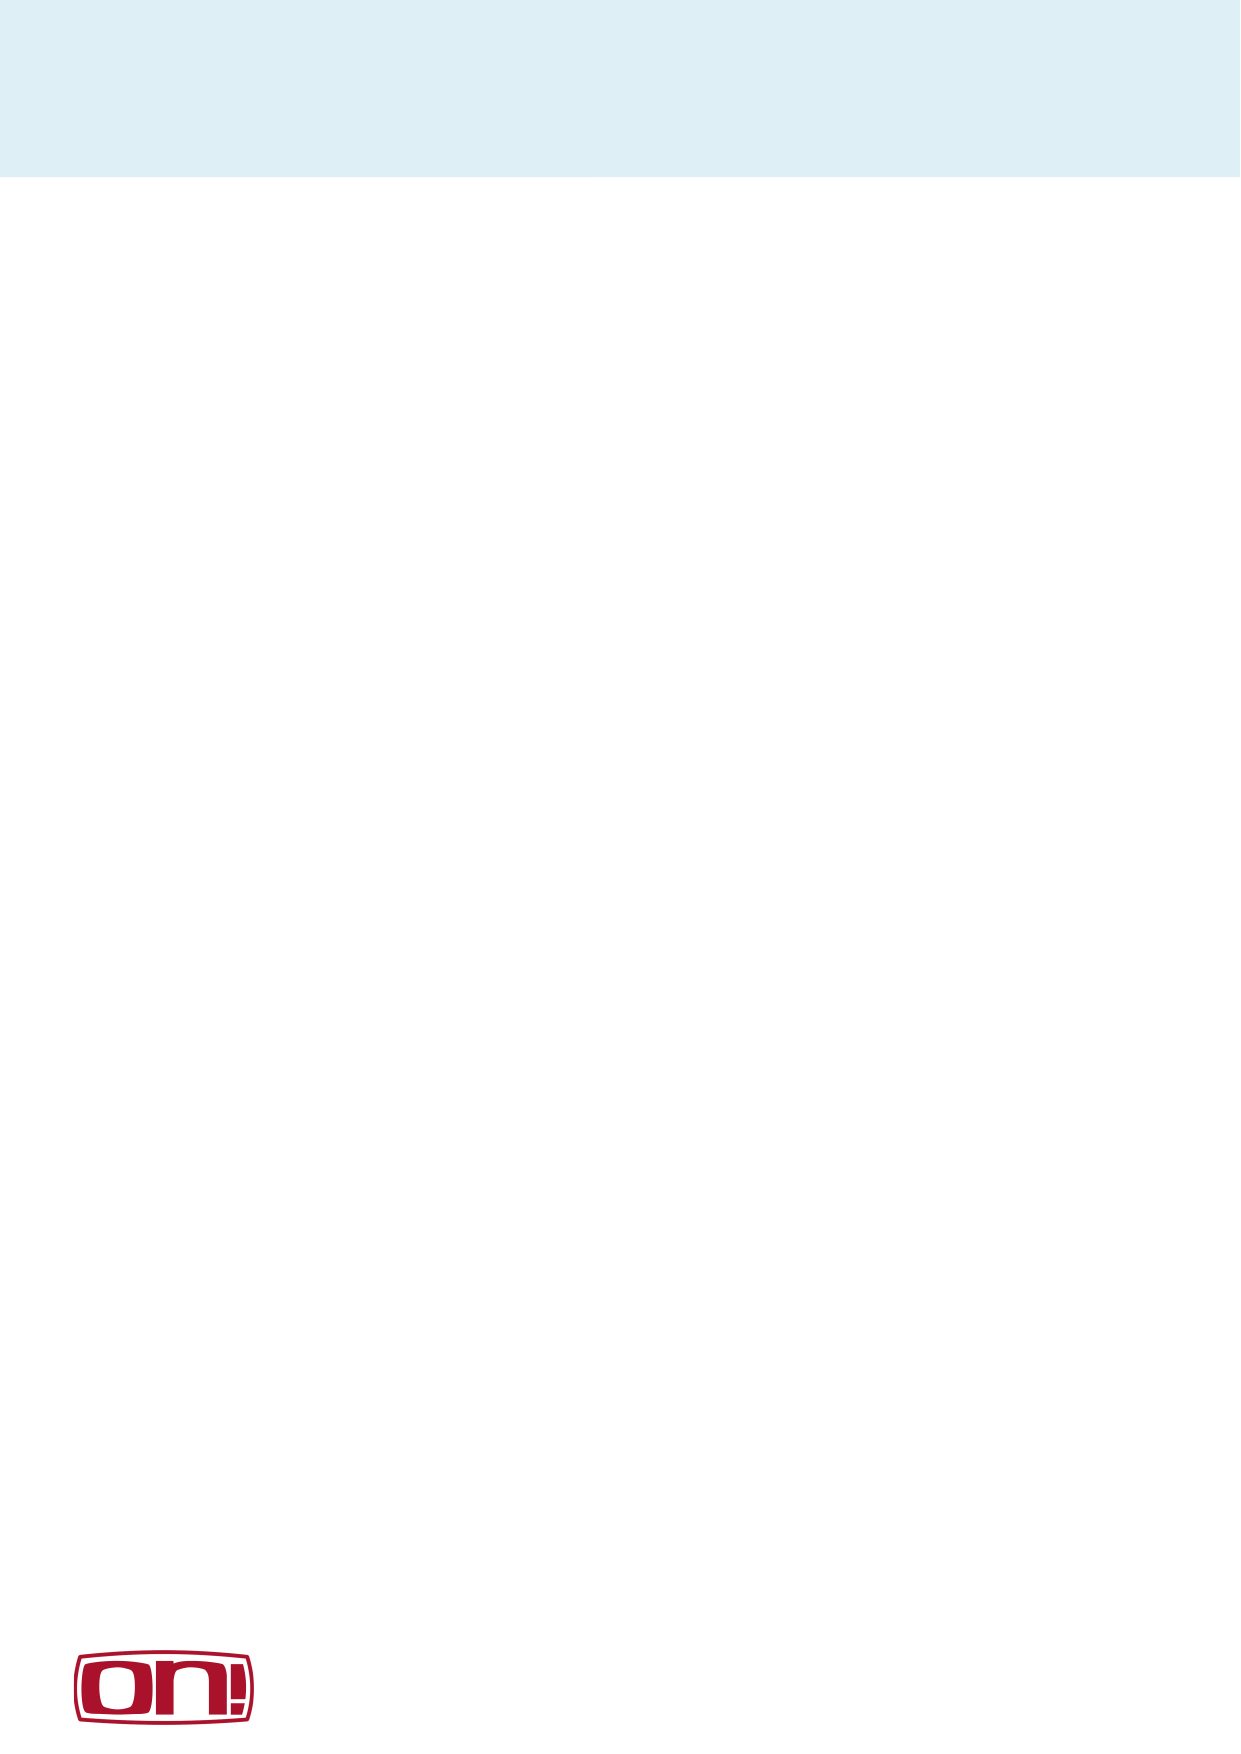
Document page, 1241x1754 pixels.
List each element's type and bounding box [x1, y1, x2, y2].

picture [73, 1650, 254, 1725]
